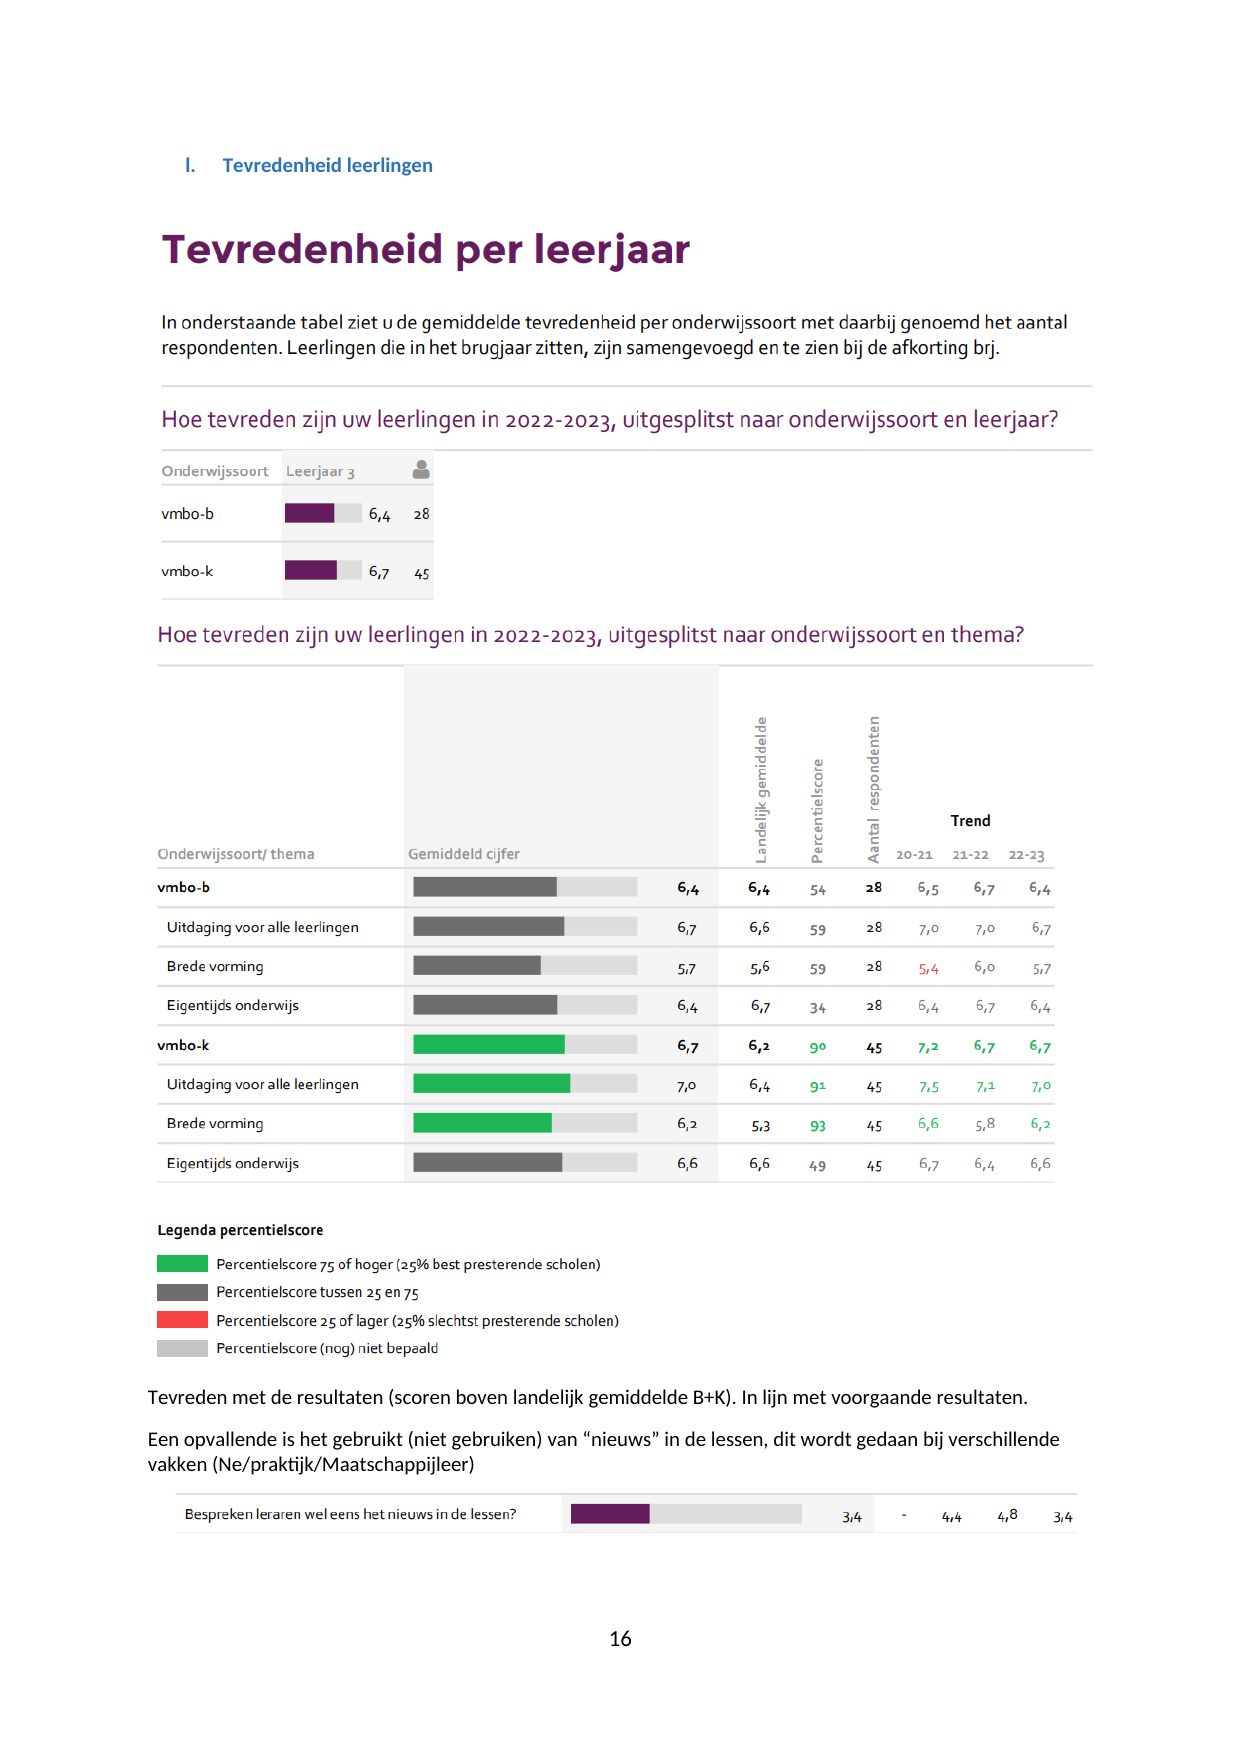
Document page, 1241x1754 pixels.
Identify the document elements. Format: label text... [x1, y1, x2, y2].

text Een opvallende is het gebruikt (niet gebruiken) van “nieuws” in de lessen, dit wordt gedaan bij verschillende vakken (Ne/praktijk/Maatschappijleer) [148, 1426, 1093, 1477]
text Tevreden met de resultaten (scoren boven landelijk gemiddelde B+K). In lijn met voorgaande resultaten. [148, 1384, 1093, 1409]
picture [147, 612, 1093, 1366]
list Tevredenheid leerlingen [185, 152, 1093, 177]
picture [147, 1493, 1093, 1533]
picture [147, 223, 1093, 610]
